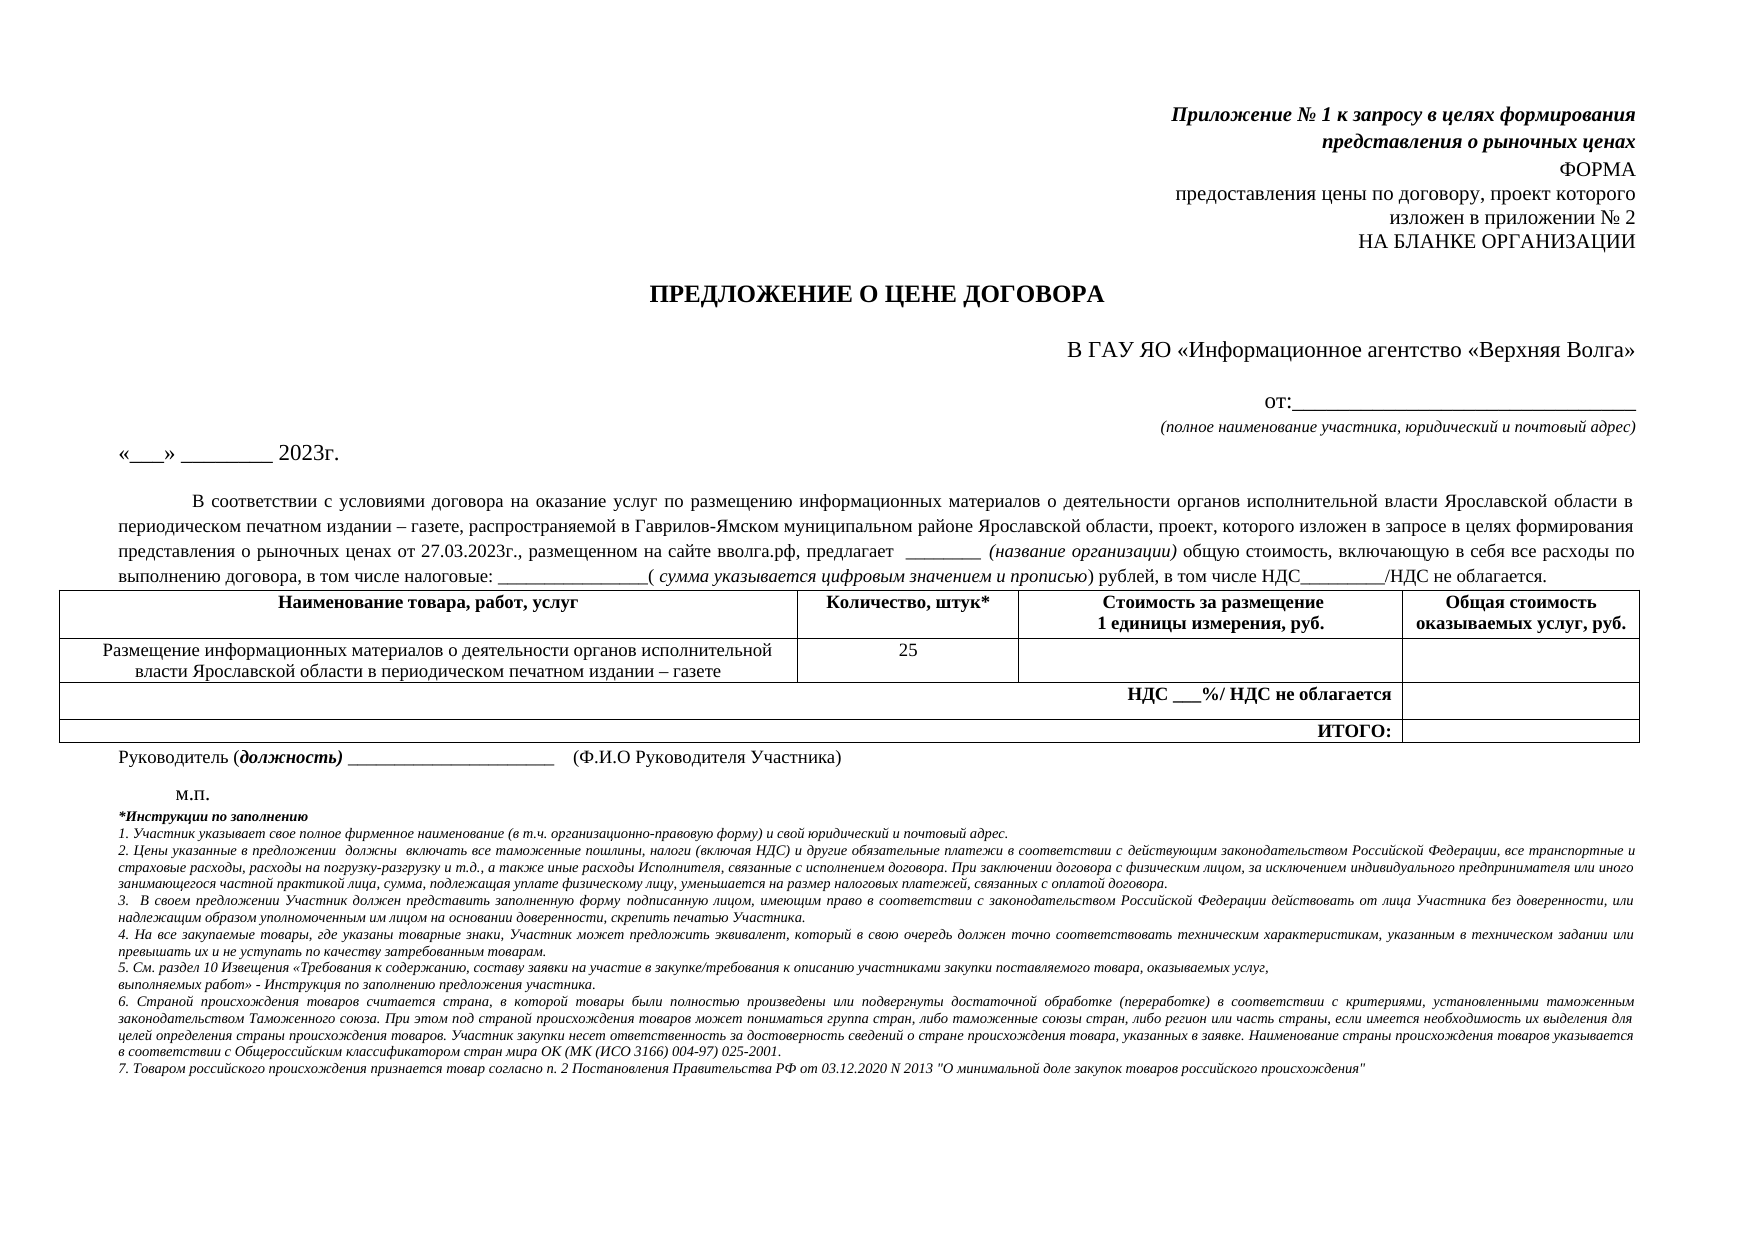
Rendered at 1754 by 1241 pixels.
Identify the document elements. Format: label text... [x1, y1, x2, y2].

table_cell [1403, 683, 1639, 719]
table_cell [1403, 639, 1639, 682]
text В соответствии с условиями договора на оказание услуг по размещению информационных материалов о деятельности органов исполнительной власти Ярославской области в периодическом печатном издании – газете, распространяемой в Гаврилов-Ямском муниципальном районе Ярославской области, проект, которого изложен в запросе в целях формирования представления о рыночных ценах от 27.03.2023г., размещенном на сайте вволга.рф, предлагает ________ (название организации) общую стоимость, включающую в себя все расходы по выполнению договора, в том числе налоговые: ________________( сумма указывается цифровым значением и прописью) рублей, в том числе НДС_________/НДС не облагается. [118, 490, 1636, 586]
title ФОРМА [118, 157, 1636, 181]
text (полное наименование участника, юридический и почтовый адрес) [605, 417, 1636, 436]
text выполняемых работ» - Инструкция по заполнению предложения участника. [118, 976, 1636, 993]
title изложен в приложении № 2 [118, 205, 1636, 229]
text от:______________________________ [605, 387, 1636, 413]
text 5. См. раздел 10 Извещения «Требования к содержанию, составу заявки на участие в закупке/требования к описанию участниками закупки поставляемого товара, оказываемых услуг, [118, 959, 1636, 976]
table_cell [1403, 720, 1639, 742]
text Приложение № 1 к запросу в целях формирования [118, 101, 1636, 126]
table_header Общая стоимость оказываемых услуг, руб. [1403, 591, 1639, 637]
text 6. Страной происхождения товаров считается страна, в которой товары были полностью произведены или подвергнуты достаточной обработке (переработке) в соответствии с критериями, установленными таможенным законодательством Таможенного союза. При этом под страной происхождения товаров может пониматься группа стран, либо таможенные союзы стран, либо регион или часть страны, если имеется необходимость их выделения для целей определения страны происхождения товаров. Участник закупки несет ответственность за достоверность сведений о стране происхождения товара, указанных в заявке. Наименование страны происхождения товаров указывается в соответствии с Общероссийским классификатором стран мира ОК (МК (ИСО 3166) 004-97) 025-2001. [118, 993, 1636, 1060]
table_cell 25 [798, 639, 1018, 682]
text «___» ________ 2023г. [118, 439, 1636, 466]
text *Инструкции по заполнению [118, 808, 1636, 825]
table_cell ИТОГО: [60, 720, 1402, 742]
title ПРЕДЛОЖЕНИЕ О ЦЕНЕ ДОГОВОРА [118, 279, 1636, 308]
text 3. В своем предложении Участник должен представить заполненную форму подписанную лицом, имеющим право в соответствии с законодательством Российской Федерации действовать от лица Участника без доверенности, или надлежащим образом уполномоченным им лицом на основании доверенности, скрепить печатью Участника. [118, 892, 1636, 926]
text 4. На все закупаемые товары, где указаны товарные знаки, Участник может предложить эквивалент, который в свою очередь должен точно соответствовать техническим характеристикам, указанным в техническом задании или превышать их и не уступать по качеству затребованным товарам. [118, 926, 1636, 959]
text представления о рыночных ценах [118, 129, 1636, 153]
table_cell Размещение информационных материалов о деятельности органов исполнительной власти Ярославской области в периодическом печатном издании – газете [60, 639, 797, 682]
table_header Количество, штук* [798, 591, 1018, 637]
text Руководитель (должность) ______________________ (Ф.И.О Руководителя Участника) [118, 743, 1666, 768]
title предоставления цены по договору, проект которого [118, 181, 1636, 205]
text 1. Участник указывает свое полное фирменное наименование (в т.ч. организационно-правовую форму) и свой юридический и почтовый адрес. [118, 825, 1636, 842]
text В ГАУ ЯО «Информационное агентство «Верхняя Волга» [605, 336, 1636, 362]
text НА БЛАНКЕ ОРГАНИЗАЦИИ [118, 229, 1636, 253]
table_cell НДС ___%/ НДС не облагается [60, 683, 1402, 719]
table_header Наименование товара, работ, услуг [60, 591, 797, 637]
text 7. Товаром российского происхождения признается товар согласно п. 2 Постановления Правительства РФ от 03.12.2020 N 2013 "О минимальной доле закупок товаров российского происхождения" [118, 1060, 1636, 1077]
table_header Стоимость за размещение 1 единицы измерения, руб. [1019, 591, 1402, 637]
text 2. Цены указанные в предложении должны включать все таможенные пошлины, налоги (включая НДС) и другие обязательные платежи в соответствии с действующим законодательством Российской Федерации, все транспортные и страховые расходы, расходы на погрузку-разгрузку и т.д., а также иные расходы Исполнителя, связанные с исполнением договора. При заключении договора с физическим лицом, за исключением индивидуального предпринимателя или иного занимающегося частной практикой лица, сумма, подлежащая уплате физическому лицу, уменьшается на размер налоговых платежей, связанных с оплатой договора. [118, 842, 1636, 892]
text м.п. [118, 781, 1636, 805]
table_cell [1019, 639, 1402, 682]
